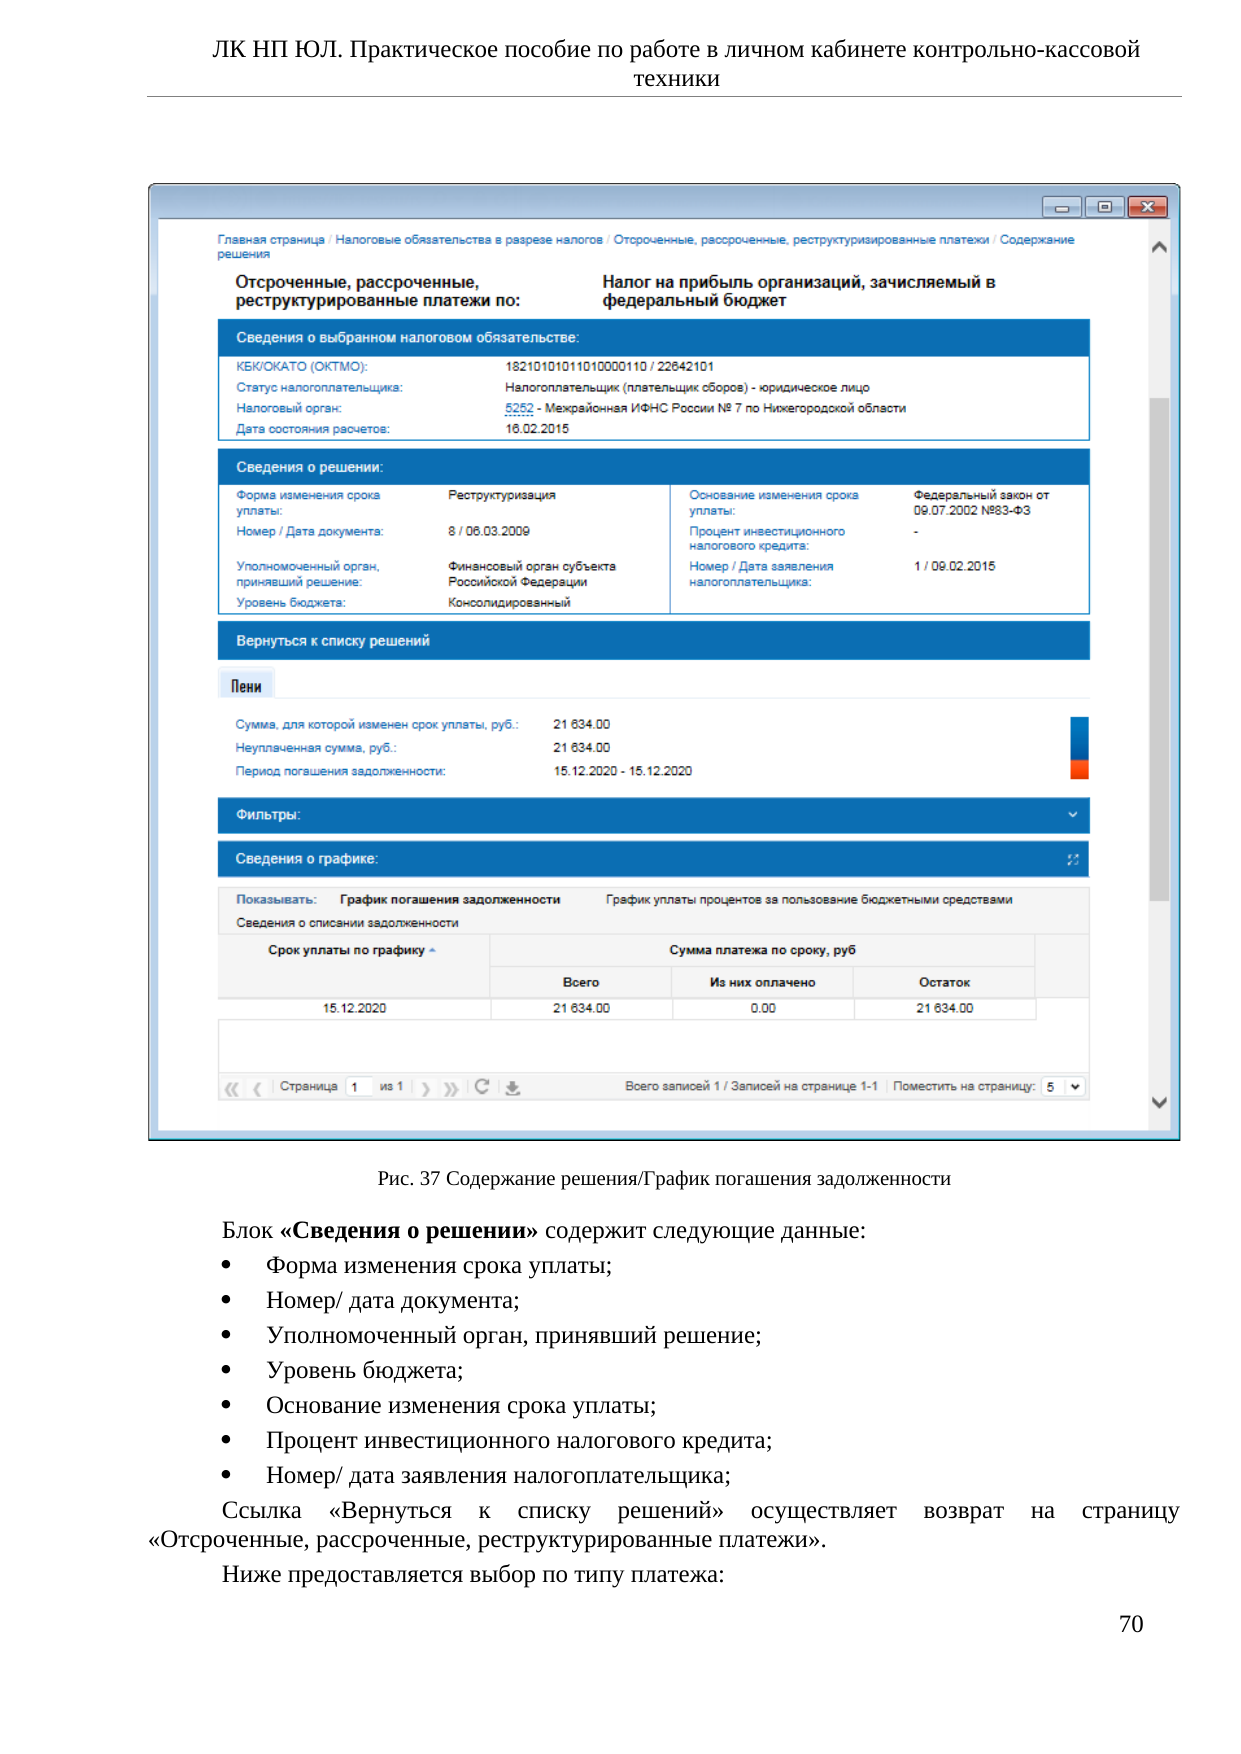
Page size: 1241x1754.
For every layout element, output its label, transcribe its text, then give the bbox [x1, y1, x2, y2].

text Ссылка «Вернуться к списку решений» осуществляет возврат на страницу «Отсроченные, рассроченные, реструктурированные платежи». [148, 1495, 1181, 1553]
text Основание изменения срока уплаты; [222, 1390, 1181, 1419]
text Рис. 37 Содержание решения/График погашения задолженности [148, 1166, 1181, 1190]
text Уровень бюджета; [222, 1355, 1181, 1384]
text Форма изменения срока уплаты; [222, 1250, 1181, 1279]
text Номер/ дата заявления налогоплательщика; [222, 1460, 1181, 1489]
text Ниже предоставляется выбор по типу платежа: [148, 1559, 1181, 1588]
text Номер/ дата документа; [222, 1285, 1181, 1314]
picture [148, 183, 1181, 1141]
text Блок «Сведения о решении» содержит следующие данные: [148, 1215, 1181, 1244]
text Уполномоченный орган, принявший решение; [222, 1320, 1181, 1349]
text Процент инвестиционного налогового кредита; [222, 1425, 1181, 1454]
